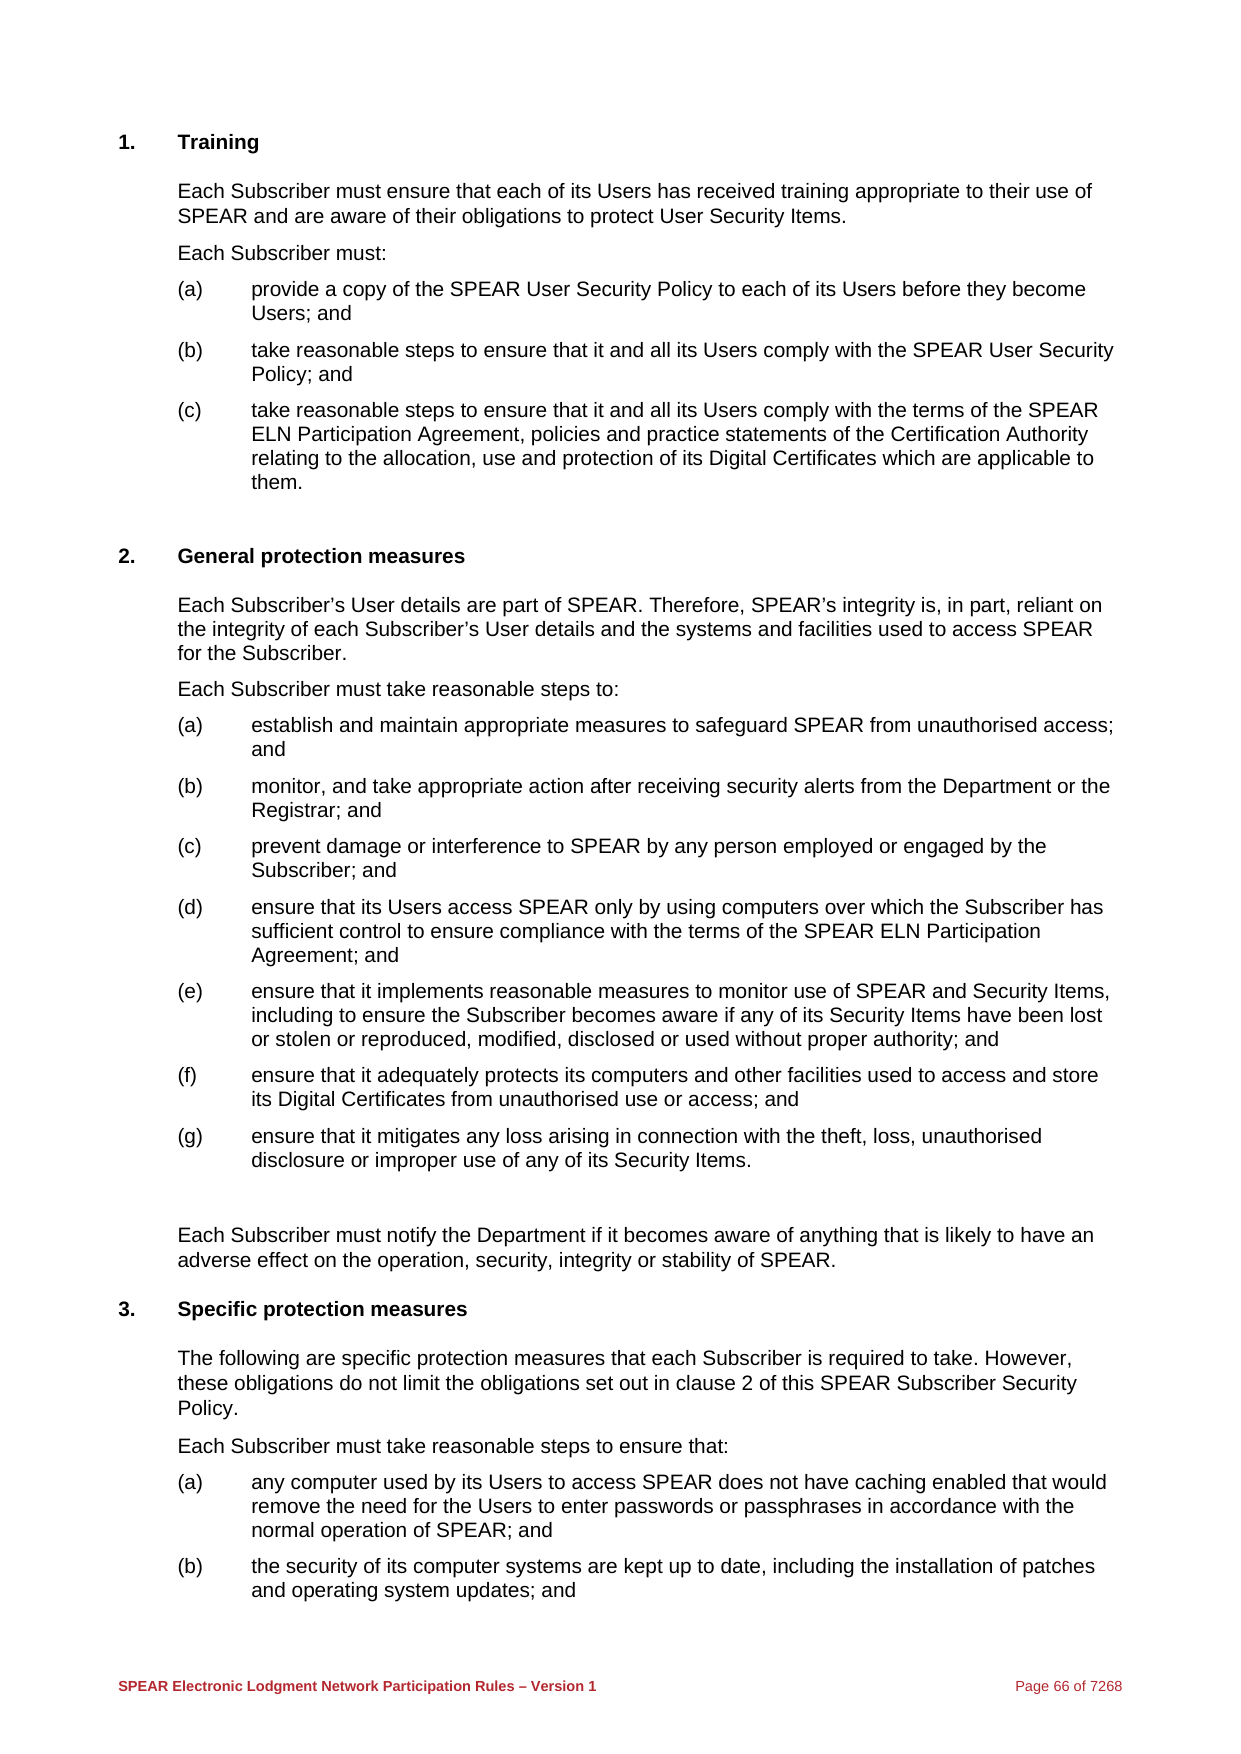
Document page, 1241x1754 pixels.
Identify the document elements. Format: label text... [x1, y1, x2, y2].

text 3. Specific protection measures [118, 1297, 1122, 1321]
list monitor, and take appropriate action after receiving security alerts from the Department or the Registrar; and [177, 774, 1122, 822]
list take reasonable steps to ensure that it and all its Users comply with the SPEAR User Security Policy; and [177, 338, 1122, 386]
list take reasonable steps to ensure that it and all its Users comply with the terms of the SPEAR ELN Participation Agreement, policies and practice statements of the Certification Authority relating to the allocation, use and protection of its Digital Certificates which are applicable to them. [177, 398, 1122, 494]
text Each Subscriber must notify the Department if it becomes aware of anything that is likely to have an adverse effect on the operation, security, integrity or stability of SPEAR. [177, 1222, 1122, 1272]
text Each Subscriber must take reasonable steps to ensure that: [177, 1432, 1122, 1457]
list ensure that it adequately protects its computers and other facilities used to access and store its Digital Certificates from unauthorised use or access; and [177, 1063, 1122, 1111]
list any computer used by its Users to access SPEAR does not have caching enabled that would remove the need for the Users to enter passwords or passphrases in accordance with the normal operation of SPEAR; and [177, 1470, 1122, 1542]
list ensure that it implements reasonable measures to monitor use of SPEAR and Security Items, including to ensure the Subscriber becomes aware if any of its Security Items have been lost or stolen or reproduced, modified, disclosed or used without proper authority; and [177, 979, 1122, 1051]
text 1. Training [118, 130, 1122, 154]
list ensure that it mitigates any loss arising in connection with the theft, loss, unauthorised disclosure or improper use of any of its Security Items. [177, 1124, 1122, 1172]
list provide a copy of the SPEAR User Security Policy to each of its Users before they become Users; and [177, 277, 1122, 325]
text The following are specific protection measures that each Subscriber is required to take. However, these obligations do not limit the obligations set out in clause 2 of this SPEAR Subscriber Security Policy. [177, 1345, 1122, 1420]
text Each Subscriber must ensure that each of its Users has received training appropriate to their use of SPEAR and are aware of their obligations to protect User Security Items. [177, 178, 1122, 228]
list ensure that its Users access SPEAR only by using computers over which the Subscriber has sufficient control to ensure compliance with the terms of the SPEAR ELN Participation Agreement; and [177, 894, 1122, 966]
text 2. General protection measures [118, 544, 1122, 568]
list establish and maintain appropriate measures to safeguard SPEAR from unauthorised access; and [177, 713, 1122, 761]
text Each Subscriber must: [177, 241, 1122, 265]
list the security of its computer systems are kept up to date, including the installation of patches and operating system updates; and [177, 1554, 1122, 1602]
text Each Subscriber’s User details are part of SPEAR. Therefore, SPEAR’s integrity is, in part, reliant on the integrity of each Subscriber’s User details and the systems and facilities used to access SPEAR for the Subscriber. [177, 592, 1122, 664]
text Each Subscriber must take reasonable steps to: [177, 677, 1122, 701]
list prevent damage or interference to SPEAR by any person employed or engaged by the Subscriber; and [177, 834, 1122, 882]
